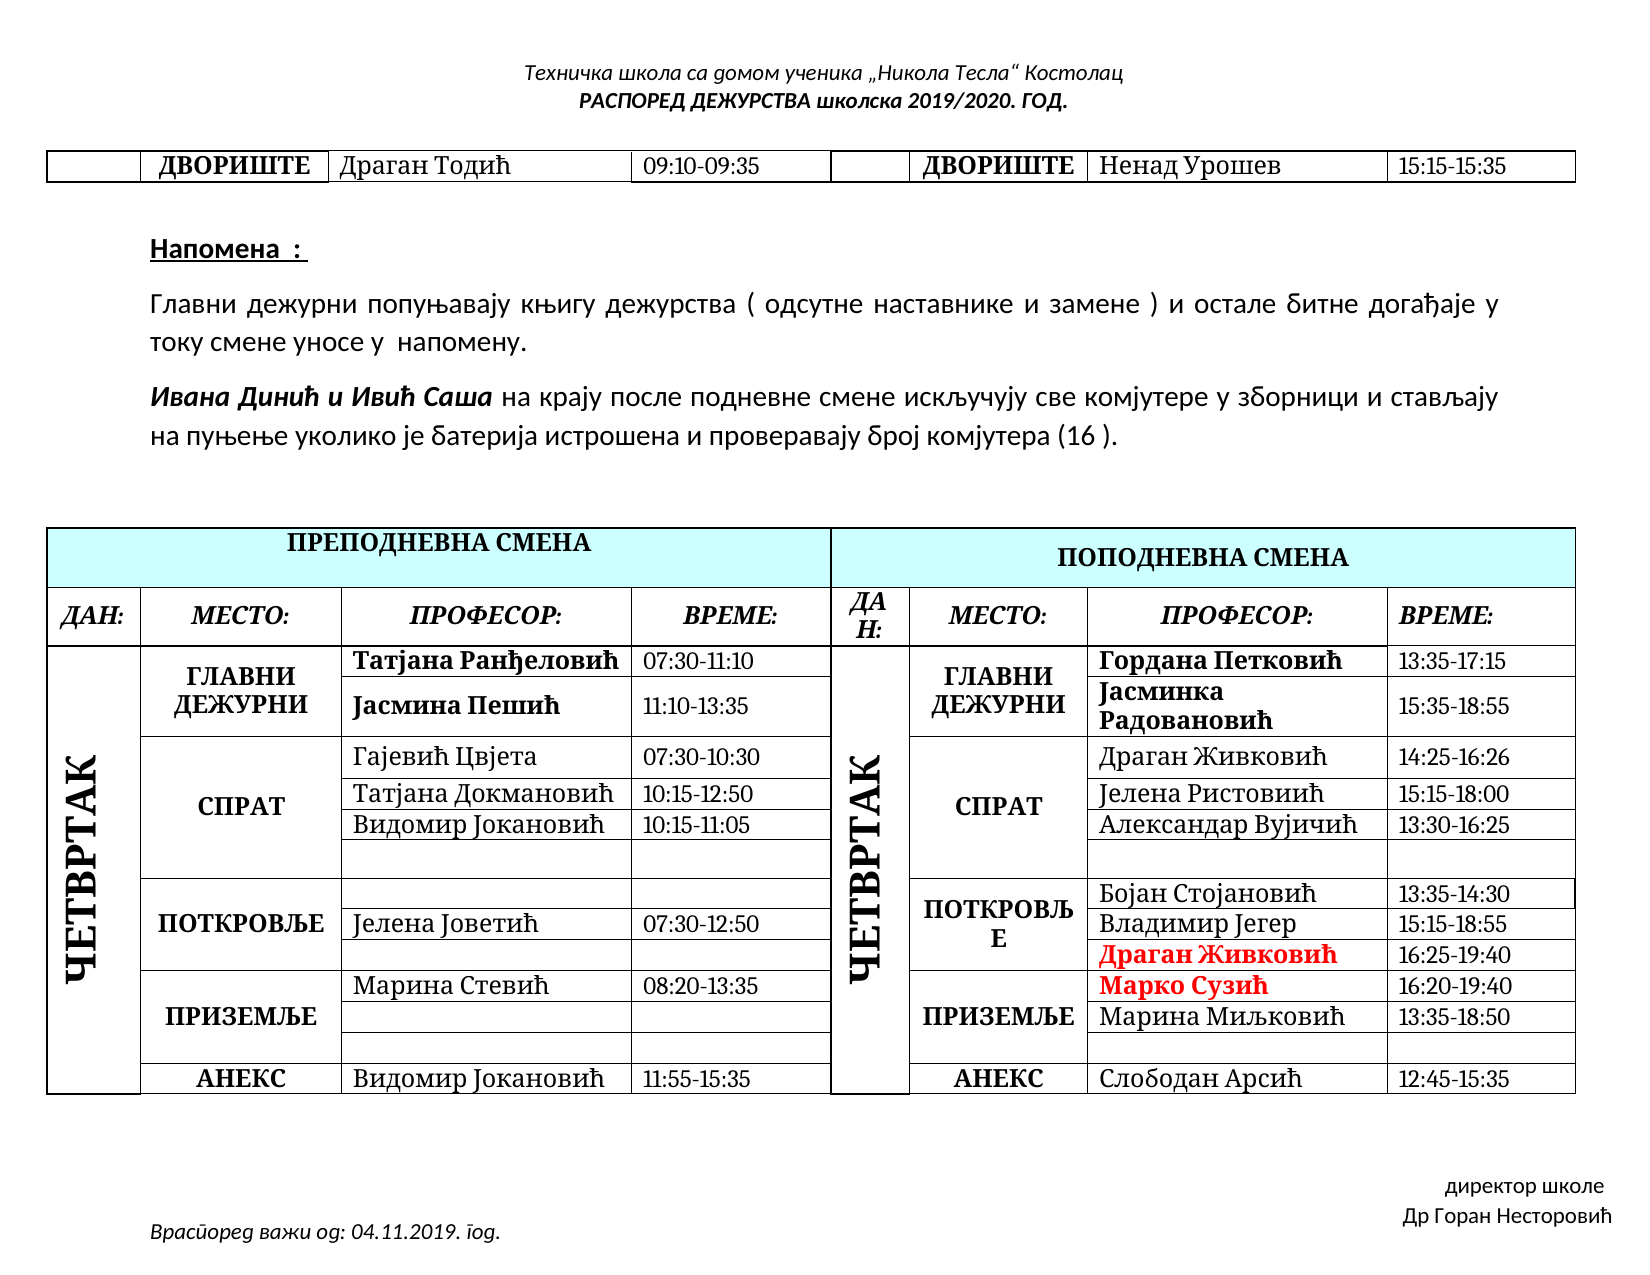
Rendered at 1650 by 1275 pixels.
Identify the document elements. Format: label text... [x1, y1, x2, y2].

table_cell 14:25-16:26 [1388, 737, 1575, 778]
table_cell [342, 1002, 631, 1032]
table_cell Татјана Докмановић [342, 779, 631, 808]
table_cell [632, 940, 830, 970]
table_cell 15:15-18:55 [1388, 909, 1575, 939]
table_cell ПРИЗЕМЉЕ [910, 971, 1087, 1062]
table_cell 16:25-19:40 [1388, 940, 1575, 970]
table_cell 07:30-10:30 [632, 737, 830, 778]
text Главни дежурни попуњавају књигу дежурства ( одсутне наставнике и замене ) и остале битне догађаје у току смене уносе у напомену. [150, 285, 1500, 359]
table_cell Александар Вујичић [1088, 810, 1387, 839]
table_cell 13:30-16:25 [1388, 810, 1575, 839]
table_cell 10:15-11:05 [632, 810, 830, 839]
table_cell Марина Стевић [342, 971, 631, 1001]
table_cell [342, 940, 631, 970]
text Напомена : [150, 230, 1500, 265]
table_cell ДАН: [48, 588, 140, 645]
table_cell Драган Тодић [329, 151, 632, 181]
table_cell МЕСТО: [141, 588, 341, 645]
table_cell Бојан Стојановић [1088, 879, 1387, 908]
table_cell Гордана Петковић [1088, 647, 1387, 676]
table_cell АНЕКС [141, 1064, 341, 1093]
table_cell 10:15-12:50 [632, 779, 830, 808]
table_cell Јелена Јоветић [342, 909, 631, 939]
table_cell Татјана Ранђеловић [342, 647, 631, 676]
table_cell Ненад Урошев [1088, 152, 1387, 181]
table_cell ПРОФЕСОР: [342, 588, 631, 645]
table_cell 13:35-14:30 [1388, 879, 1574, 908]
table_header ПОПОДНЕВНА СМЕНА [832, 529, 1575, 587]
table_cell МЕСТО: [910, 588, 1087, 645]
table_cell СПРАТ [910, 737, 1087, 877]
table_cell 09:10-09:35 [632, 151, 830, 181]
table_cell [1388, 840, 1575, 877]
table_cell [342, 840, 631, 877]
table_cell 11:10-13:35 [632, 677, 830, 736]
table_cell [632, 1033, 830, 1062]
table_cell Јасминка Радовановић [1088, 677, 1387, 736]
table_cell [632, 879, 830, 908]
table_cell Видомир Јокановић [342, 810, 631, 839]
table_cell [632, 840, 830, 877]
table_cell Марина Миљковић [1088, 1002, 1387, 1032]
table_cell ГЛАВНИ ДЕЖУРНИ [910, 647, 1087, 736]
table_cell ГЛАВНИ ДЕЖУРНИ [141, 647, 341, 736]
table_cell Драган Живковић [1088, 940, 1387, 970]
table_cell [342, 879, 631, 908]
table_cell ДВОРИШТЕ [910, 152, 1087, 181]
table_cell [1388, 1033, 1575, 1062]
table_cell 15:15-18:00 [1388, 779, 1575, 808]
table_cell [632, 1002, 830, 1032]
table_cell Јелена Ристовиић [1088, 779, 1387, 808]
table_cell Јасмина Пешић [342, 677, 631, 736]
table_cell 08:20-13:35 [632, 971, 830, 1001]
table_cell АНЕКС [910, 1064, 1087, 1093]
table_cell Слободан Арсић [1088, 1064, 1387, 1093]
table_cell СПРАТ [141, 737, 341, 877]
table_cell ВРЕМЕ: [1388, 588, 1575, 645]
table_cell 15:15-15:35 [1388, 152, 1575, 181]
table_cell Драган Живковић [1088, 737, 1387, 778]
table_cell Марко Сузић [1088, 971, 1387, 1001]
table_cell 12:45-15:35 [1388, 1064, 1575, 1093]
table_cell 13:35-18:50 [1388, 1002, 1575, 1032]
table_cell 15:35-18:55 [1388, 677, 1575, 736]
table_cell Видомир Јокановић [342, 1064, 631, 1093]
table_cell ДАН: [832, 588, 909, 645]
table_cell ПОТКРОВЉЕ [141, 879, 341, 970]
table_cell ДВОРИШТЕ [141, 152, 328, 181]
table_cell 13:35-17:15 [1388, 646, 1575, 676]
table_cell 07:30-12:50 [632, 909, 830, 939]
table_cell ПРОФЕСОР: [1088, 588, 1387, 645]
table_cell [1088, 840, 1387, 877]
table_cell [342, 1033, 631, 1062]
text Ивана Динић и Ивић Саша на крају после подневне смене искључују све комјутере у зборници и стављају на пуњење уколико је батерија истрошена и проверавају број комјутера (16 ). [150, 378, 1500, 452]
table_cell 07:30-11:10 [632, 647, 830, 676]
table_cell ПРИЗЕМЉЕ [141, 971, 341, 1062]
table_cell 16:20-19:40 [1388, 971, 1575, 1001]
table_cell ПОТКРОВЉЕ [910, 879, 1087, 970]
table_cell 11:55-15:35 [632, 1064, 830, 1093]
table_cell Владимир Јегер [1088, 909, 1387, 939]
table_header ПРЕПОДНЕВНА СМЕНА [48, 529, 830, 587]
table_cell ЧЕТВРТАК [832, 647, 909, 1093]
table_cell [1088, 1033, 1387, 1062]
table_cell Гајевић Цвјета [342, 737, 631, 778]
table_cell ЧЕТВРТАК [48, 647, 140, 1093]
table_cell ВРЕМЕ: [632, 588, 830, 645]
